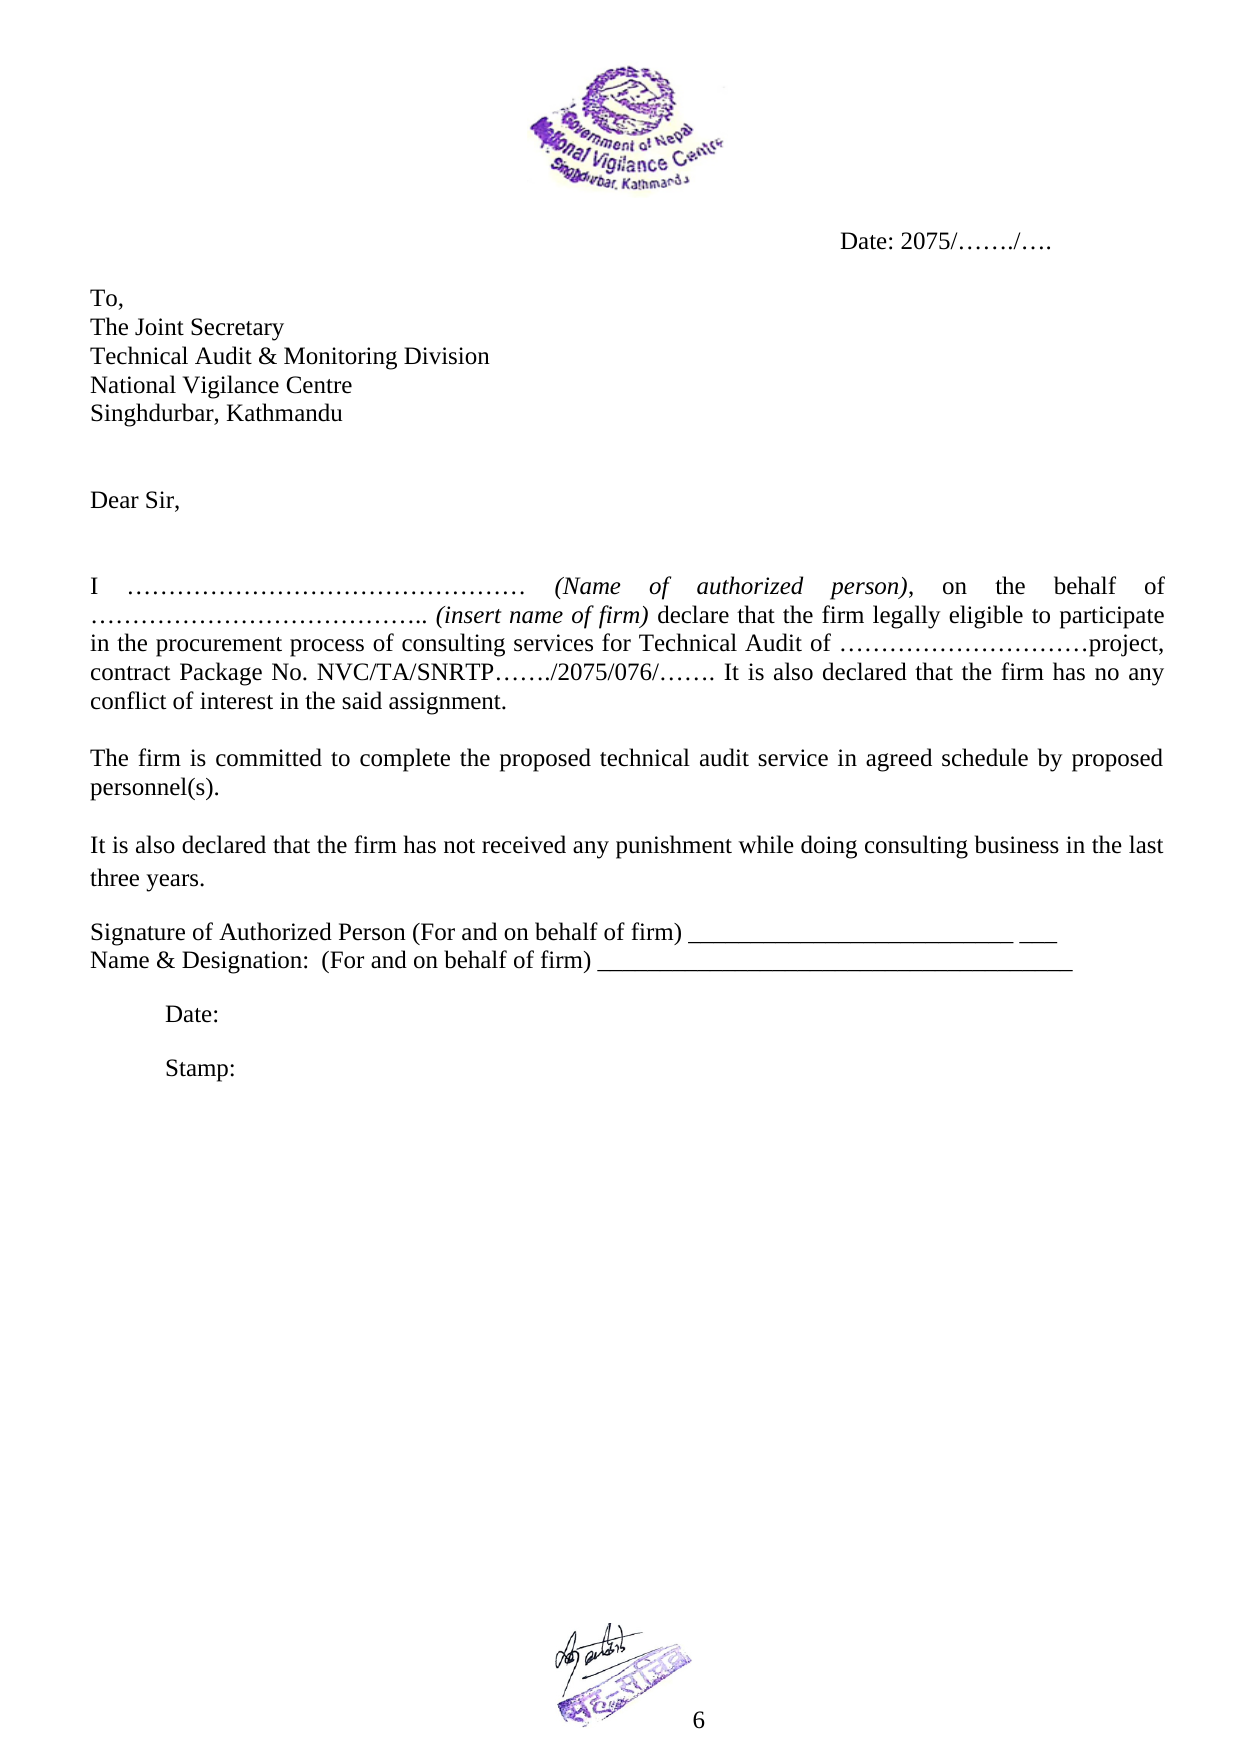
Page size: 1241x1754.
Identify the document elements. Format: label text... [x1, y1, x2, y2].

text Stamp: [165, 1053, 1168, 1082]
text Signature of Authorized Person (For and on behalf of firm) __________________________ ___ [90, 917, 1165, 945]
text Technical Audit & Monitoring Division [90, 341, 1165, 370]
picture [527, 60, 729, 198]
text Date: 2075/……./…. [765, 226, 1165, 255]
text It is also declared that the firm has not received any punishment while doing consulting business in the last three years. [90, 830, 1165, 891]
text Dear Sir, [90, 485, 1165, 513]
text National Vigilance Centre [90, 370, 1165, 398]
text Singhdurbar, Kathmandu [90, 398, 1165, 427]
text The Joint Secretary [90, 312, 1165, 341]
text Date: [165, 999, 1168, 1028]
text Name & Designation: (For and on behalf of firm) ______________________________________ [90, 945, 1168, 974]
text The firm is committed to complete the proposed technical audit service in agreed schedule by proposed personnel(s). [90, 743, 1165, 801]
text I ………………………………………… (Name of authorized person), on the behalf of ………………………………….. (insert name of firm) declare that the firm legally eligible to participate in the procurement process of consulting services for Technical Audit of …………………………project, contract Package No. NVC/TA/SNRTP……./2075/076/……. It is also declared that the firm has no any conflict of interest in the said assignment. [90, 571, 1165, 715]
text To, [90, 283, 1165, 312]
picture [550, 1623, 693, 1729]
